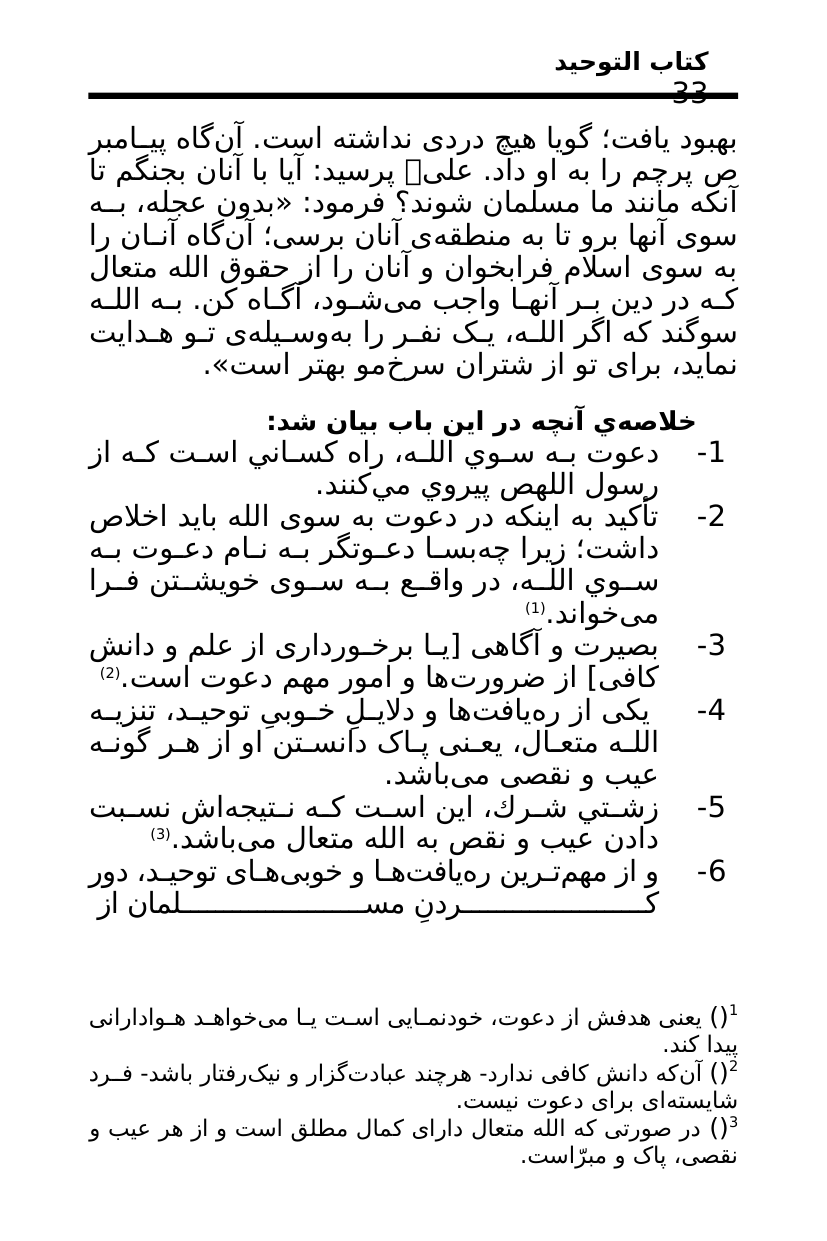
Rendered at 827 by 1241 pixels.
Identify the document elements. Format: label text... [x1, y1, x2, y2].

list زشتي شرك، اين است كه نتیجه‌اش نسبت دادن عیب و نقص به الله متعال می‌باشد.() [89, 791, 697, 856]
list دعوت به سوي الله، راه كساني است كه از رسول اللهص پيروي مي‌كنند. [89, 436, 697, 501]
text خلاصه‌ي آنچه در اين باب بيان شد: [89, 406, 738, 436]
list بصيرت و آگاهی [یا برخورداری از علم و دانش کافی] از ضرورت‌ها و امور مهم دعوت است.() [89, 630, 697, 694]
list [89, 856, 697, 925]
list یکی از ره‌یافت‌ها و دلایلِ خوبیِ توحيد، تنزیه الله متعال، یعنی پاک دانستن او از هر گونه عيب و نقصی می‌باشد. [89, 694, 697, 791]
list تأكيد به اينكه در دعوت به سوی الله بايد اخلاص داشت؛ زيرا چه‌بسا دعوتگر به نام دعوت به سوي الله، در واقع به سوی خويشتن فرا می‌خواند.() [89, 501, 697, 630]
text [89, 123, 738, 381]
